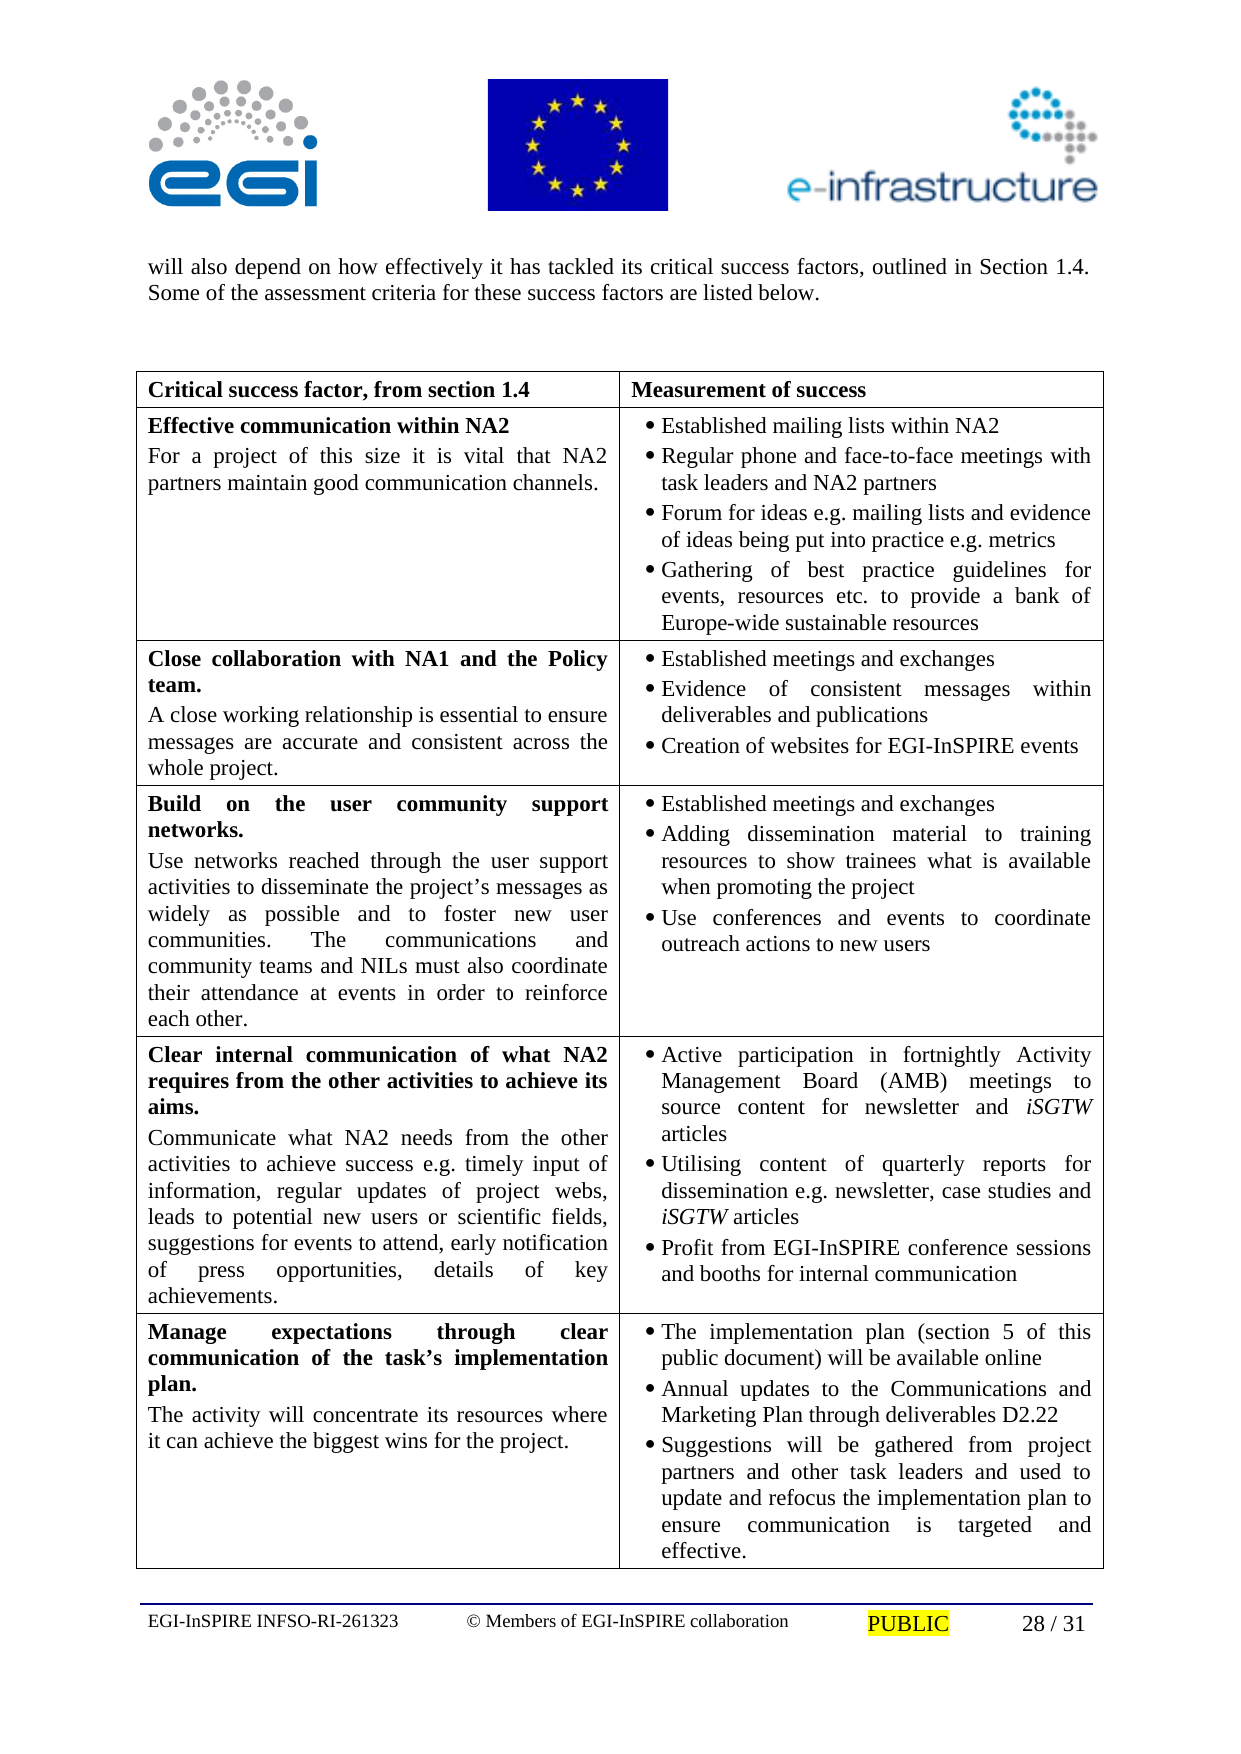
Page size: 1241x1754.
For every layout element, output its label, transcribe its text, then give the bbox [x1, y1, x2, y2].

table_cell Build on the user community support networks. Use networks reached through the user support activities to disseminate the project’s messages as widely as possible and to foster new user communities. The communications and community teams and NILs must also coordinate their attendance at events in order to reinforce each other. [137, 786, 619, 1036]
table_header Critical success factor, from section 1.4 [137, 372, 619, 407]
table_cell Manage expectations through clear communication of the task’s implementation plan. The activity will concentrate its resources where it can achieve the biggest wins for the project. [137, 1314, 619, 1567]
picture [147, 79, 319, 208]
table_cell Established mailing lists within NA2 Regular phone and face-to-face meetings with task leaders and NA2 partners Forum for ideas e.g. mailing lists and evidence of ideas being put into practice e.g. metrics Gathering of best practice guidelines for events, resources etc. to provide a bank of Europe-wide sustainable resources [620, 408, 1103, 639]
table_cell Active participation in fortnightly Activity Management Board (AMB) meetings to source content for newsletter and iSGTW articles Utilising content of quarterly reports for dissemination e.g. newsletter, case studies and iSGTW articles Profit from EGI-InSPIRE conference sessions and booths for internal communication [620, 1037, 1103, 1313]
table_header Measurement of success [620, 372, 1103, 407]
table_cell Established meetings and exchanges Evidence of consistent messages within deliverables and publications Creation of websites for EGI-InSPIRE events [620, 641, 1103, 785]
table_cell Established meetings and exchanges Adding dissemination material to training resources to show trainees what is available when promoting the project Use conferences and events to coordinate outreach actions to new users [620, 786, 1103, 1036]
table_cell Clear internal communication of what NA2 requires from the other activities to achieve its aims. Communicate what NA2 needs from the other activities to achieve success e.g. timely input of information, regular updates of project webs, leads to potential new users or scientific fields, suggestions for events to attend, early notification of press opportunities, details of key achievements. [137, 1037, 619, 1313]
table_cell Close collaboration with NA1 and the Policy team. A close working relationship is essential to ensure messages are accurate and consistent across the whole project. [137, 641, 619, 785]
table_cell Effective communication within NA2 For a project of this size it is vital that NA2 partners maintain good communication channels. [137, 408, 619, 639]
picture [781, 79, 1106, 211]
table_cell The implementation plan (section 5 of this public document) will be available online Annual updates to the Communications and Marketing Plan through deliverables D2.22 Suggestions will be gathered from project partners and other task leaders and used to update and refocus the implementation plan to ensure communication is targeted and effective. [620, 1314, 1103, 1567]
picture [487, 79, 669, 211]
